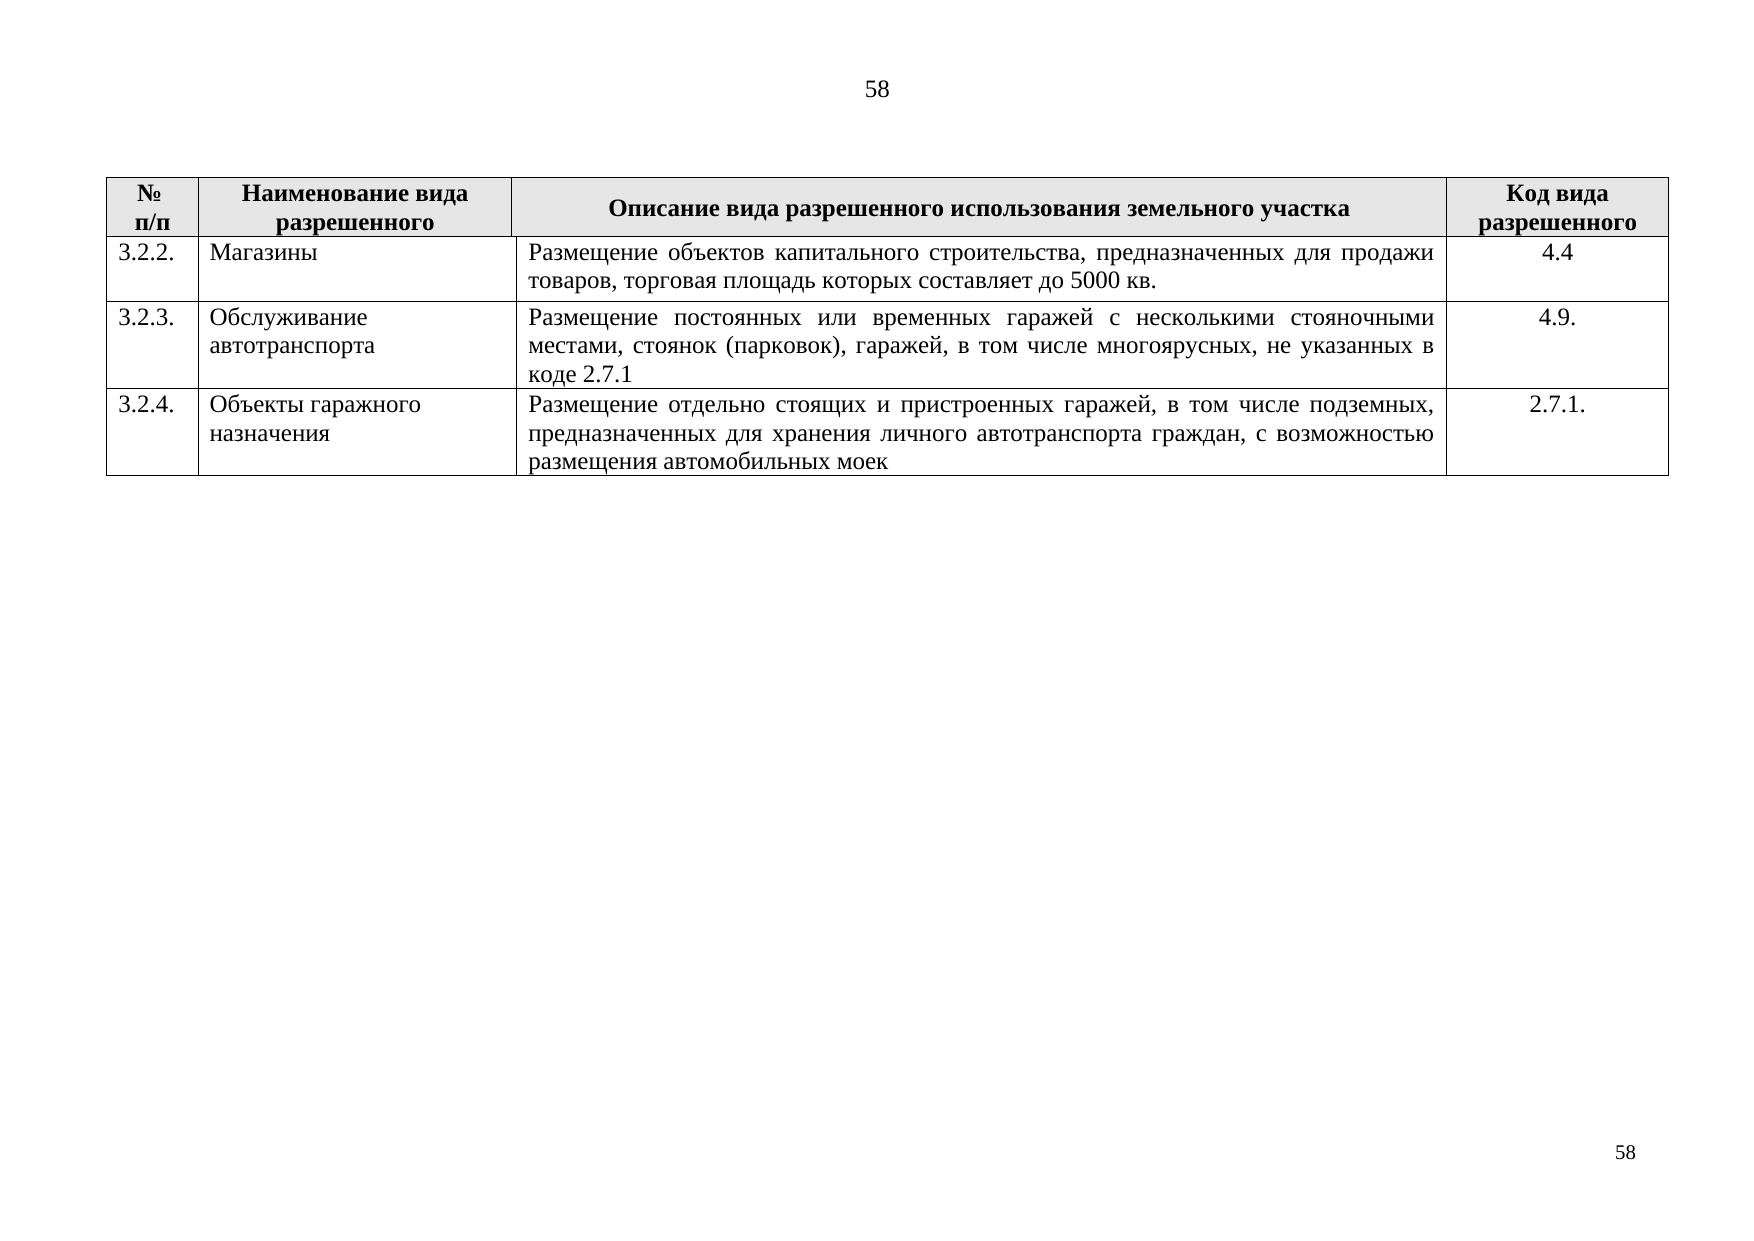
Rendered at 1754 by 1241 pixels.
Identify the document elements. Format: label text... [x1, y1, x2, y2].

table_cell Размещение отдельно стоящих и пристроенных гаражей, в том числе подземных, предназначенных для хранения личного автотранспорта граждан, с возможностью размещения автомобильных моек [517, 389, 1446, 475]
table_header Описание вида разрешенного использования земельного участка [512, 178, 1446, 236]
table_cell 3.2.3. [107, 302, 198, 388]
table_cell Размещение объектов капитального строительства, предназначенных для продажи товаров, торговая площадь которых составляет до 5000 кв. [517, 237, 1446, 301]
table_cell 4.9. [1447, 302, 1668, 388]
table_cell Размещение постоянных или временных гаражей с несколькими стояночными местами, стоянок (парковок), гаражей, в том числе многоярусных, не указанных в коде 2.7.1 [517, 302, 1446, 388]
table_header Наименование вида разрешенного использования земельного участка [199, 178, 511, 236]
table_cell 3.2.4. [107, 389, 198, 475]
table_cell Объекты гаражного назначения [199, 389, 516, 475]
table_cell 4.4 [1447, 237, 1668, 301]
table_header Код вида разрешенного использования земельного участка [1447, 178, 1668, 236]
table_cell 2.7.1. [1447, 389, 1668, 475]
table_cell Магазины [199, 237, 516, 301]
table_cell Обслуживание автотранспорта [199, 302, 516, 388]
table_cell 3.2.2. [107, 237, 198, 301]
table_header № п/п [107, 178, 198, 236]
